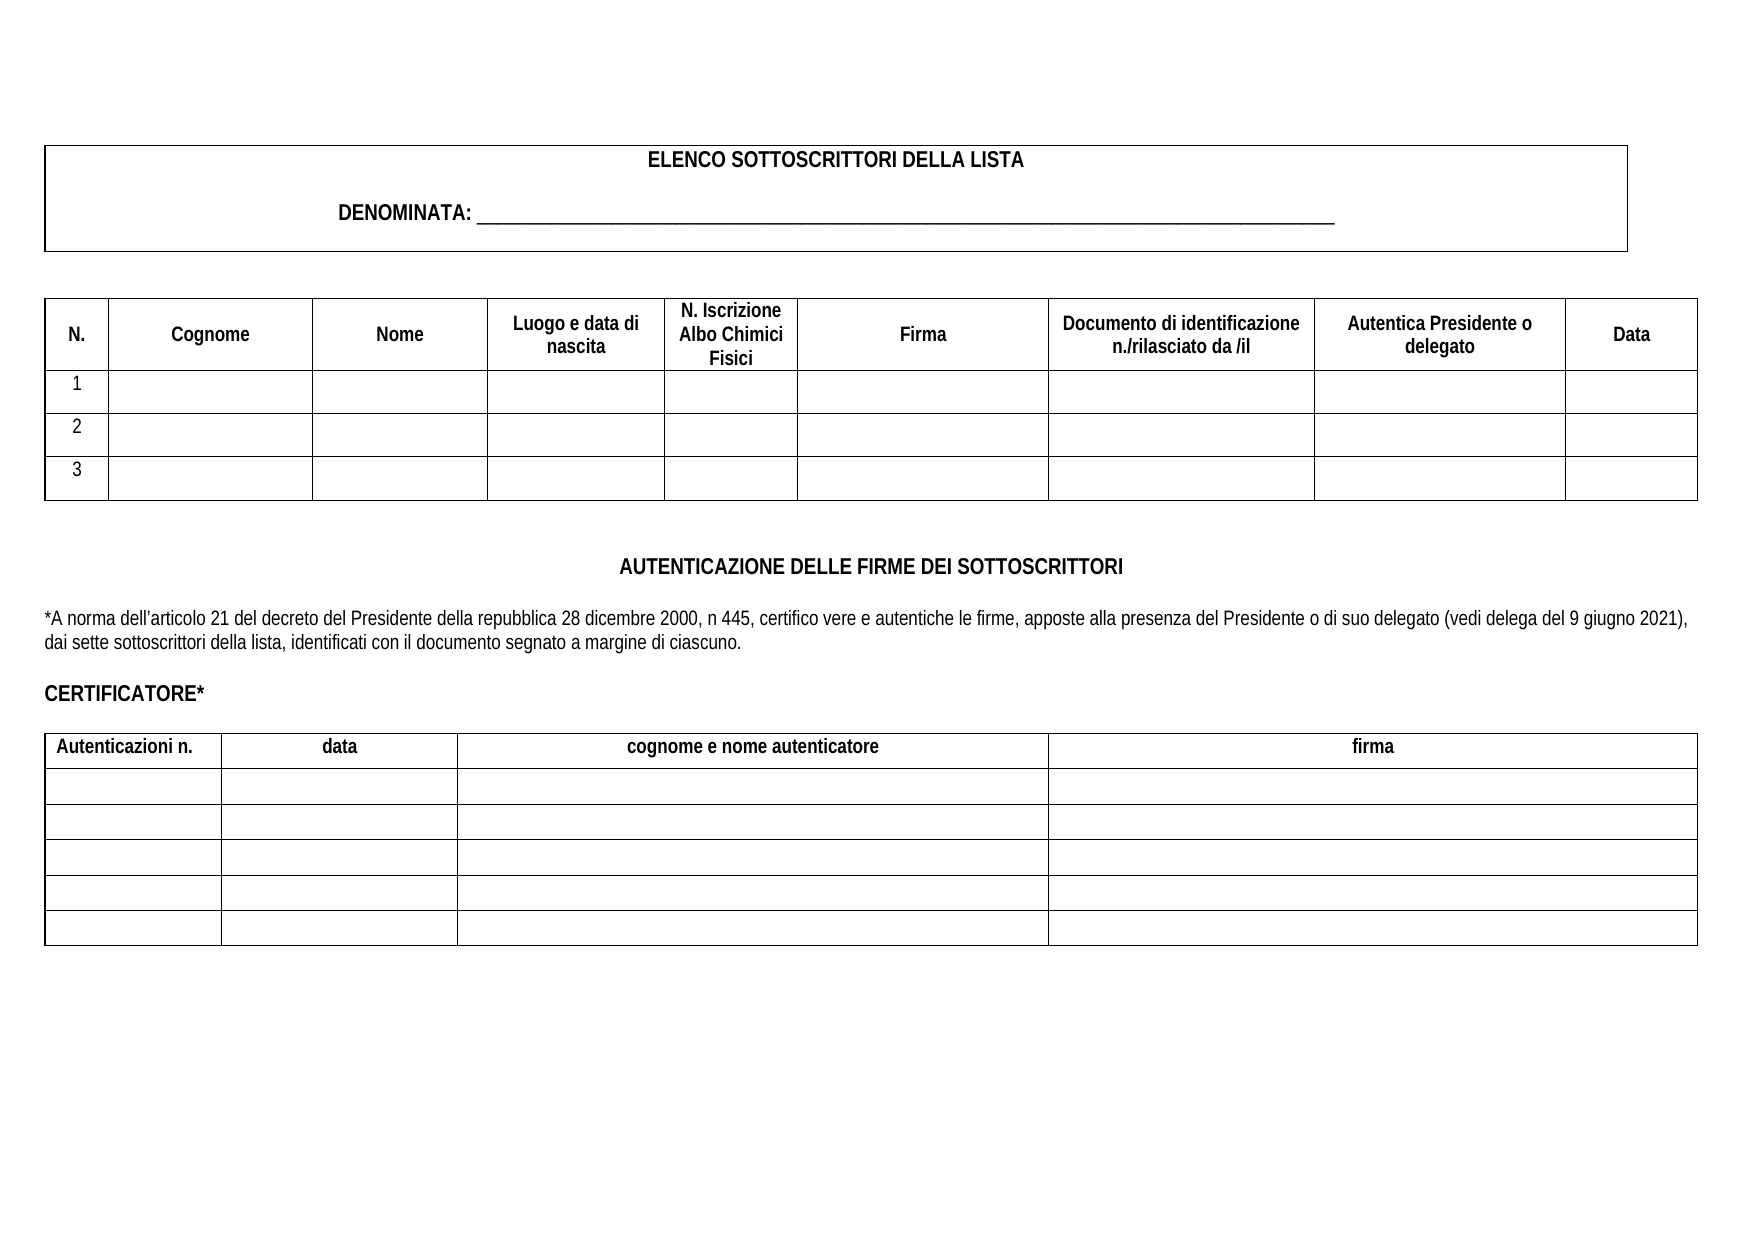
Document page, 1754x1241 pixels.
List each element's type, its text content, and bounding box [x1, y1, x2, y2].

table_cell [1049, 840, 1697, 874]
table_header ELENCO SOTTOSCRITTORI DELLA LISTA DENOMINATA: __________________________________________________________________________________ [46, 146, 1627, 251]
table_cell [46, 876, 221, 910]
table_cell [46, 840, 221, 874]
table_cell [1049, 371, 1314, 413]
table_cell [1049, 876, 1697, 910]
table_header N. [46, 299, 108, 370]
table_header firma [1049, 734, 1697, 768]
table_cell [222, 840, 457, 874]
table_cell 3 [46, 457, 108, 499]
table_cell [222, 769, 457, 804]
table_header Documento di identificazione n./rilasciato da /il [1049, 299, 1314, 370]
table_cell [109, 414, 312, 456]
table_cell [458, 769, 1048, 804]
table_cell [222, 876, 457, 910]
table_cell [1049, 911, 1697, 945]
text CERTIFICATORE* [44, 680, 1698, 707]
table_header Luogo e data di nascita [488, 299, 664, 370]
table_cell 1 [46, 371, 108, 413]
table_cell [798, 414, 1048, 456]
table_header Data [1566, 299, 1697, 370]
table_cell [1315, 457, 1565, 499]
table_cell [1566, 457, 1697, 499]
table_header Autentica Presidente o delegato [1315, 299, 1565, 370]
table_cell [488, 371, 664, 413]
table_cell [1049, 805, 1697, 839]
text *A norma dell’articolo 21 del decreto del Presidente della repubblica 28 dicembre 2000, n 445, certifico vere e autentiche le firme, apposte alla presenza del Presidente o di suo delegato (vedi delega del 9 giugno 2021), dai sette sottoscrittori della lista, identificati con il documento segnato a margine di ciascuno. [44, 606, 1698, 654]
table_cell [1566, 414, 1697, 456]
table_cell [1049, 769, 1697, 804]
table_cell [665, 371, 797, 413]
table_cell [46, 805, 221, 839]
table_header cognome e nome autenticatore [458, 734, 1048, 768]
table_cell [222, 805, 457, 839]
table_cell [1315, 371, 1565, 413]
table_cell [222, 911, 457, 945]
table_cell [458, 911, 1048, 945]
table_cell 2 [46, 414, 108, 456]
table_cell [109, 371, 312, 413]
table_cell [665, 414, 797, 456]
text AUTENTICAZIONE DELLE FIRME DEI SOTTOSCRITTORI [44, 553, 1698, 579]
table_cell [798, 457, 1048, 499]
table_header Autenticazioni n. [46, 734, 221, 768]
table_header Firma [798, 299, 1048, 370]
table_cell [1049, 414, 1314, 456]
table_header Cognome [109, 299, 312, 370]
table_cell [313, 371, 487, 413]
table_header Nome [313, 299, 487, 370]
table_cell [1566, 371, 1697, 413]
table_cell [458, 840, 1048, 874]
table_header data [222, 734, 457, 768]
table_cell [46, 911, 221, 945]
table_cell [109, 457, 312, 499]
table_cell [798, 371, 1048, 413]
table_cell [313, 457, 487, 499]
table_cell [488, 414, 664, 456]
table_cell [46, 769, 221, 804]
table_cell [488, 457, 664, 499]
table_header N. Iscrizione Albo Chimici Fisici [665, 299, 797, 370]
table_cell [313, 414, 487, 456]
table_cell [1049, 457, 1314, 499]
table_cell [665, 457, 797, 499]
table_cell [458, 876, 1048, 910]
table_cell [1315, 414, 1565, 456]
table_cell [458, 805, 1048, 839]
